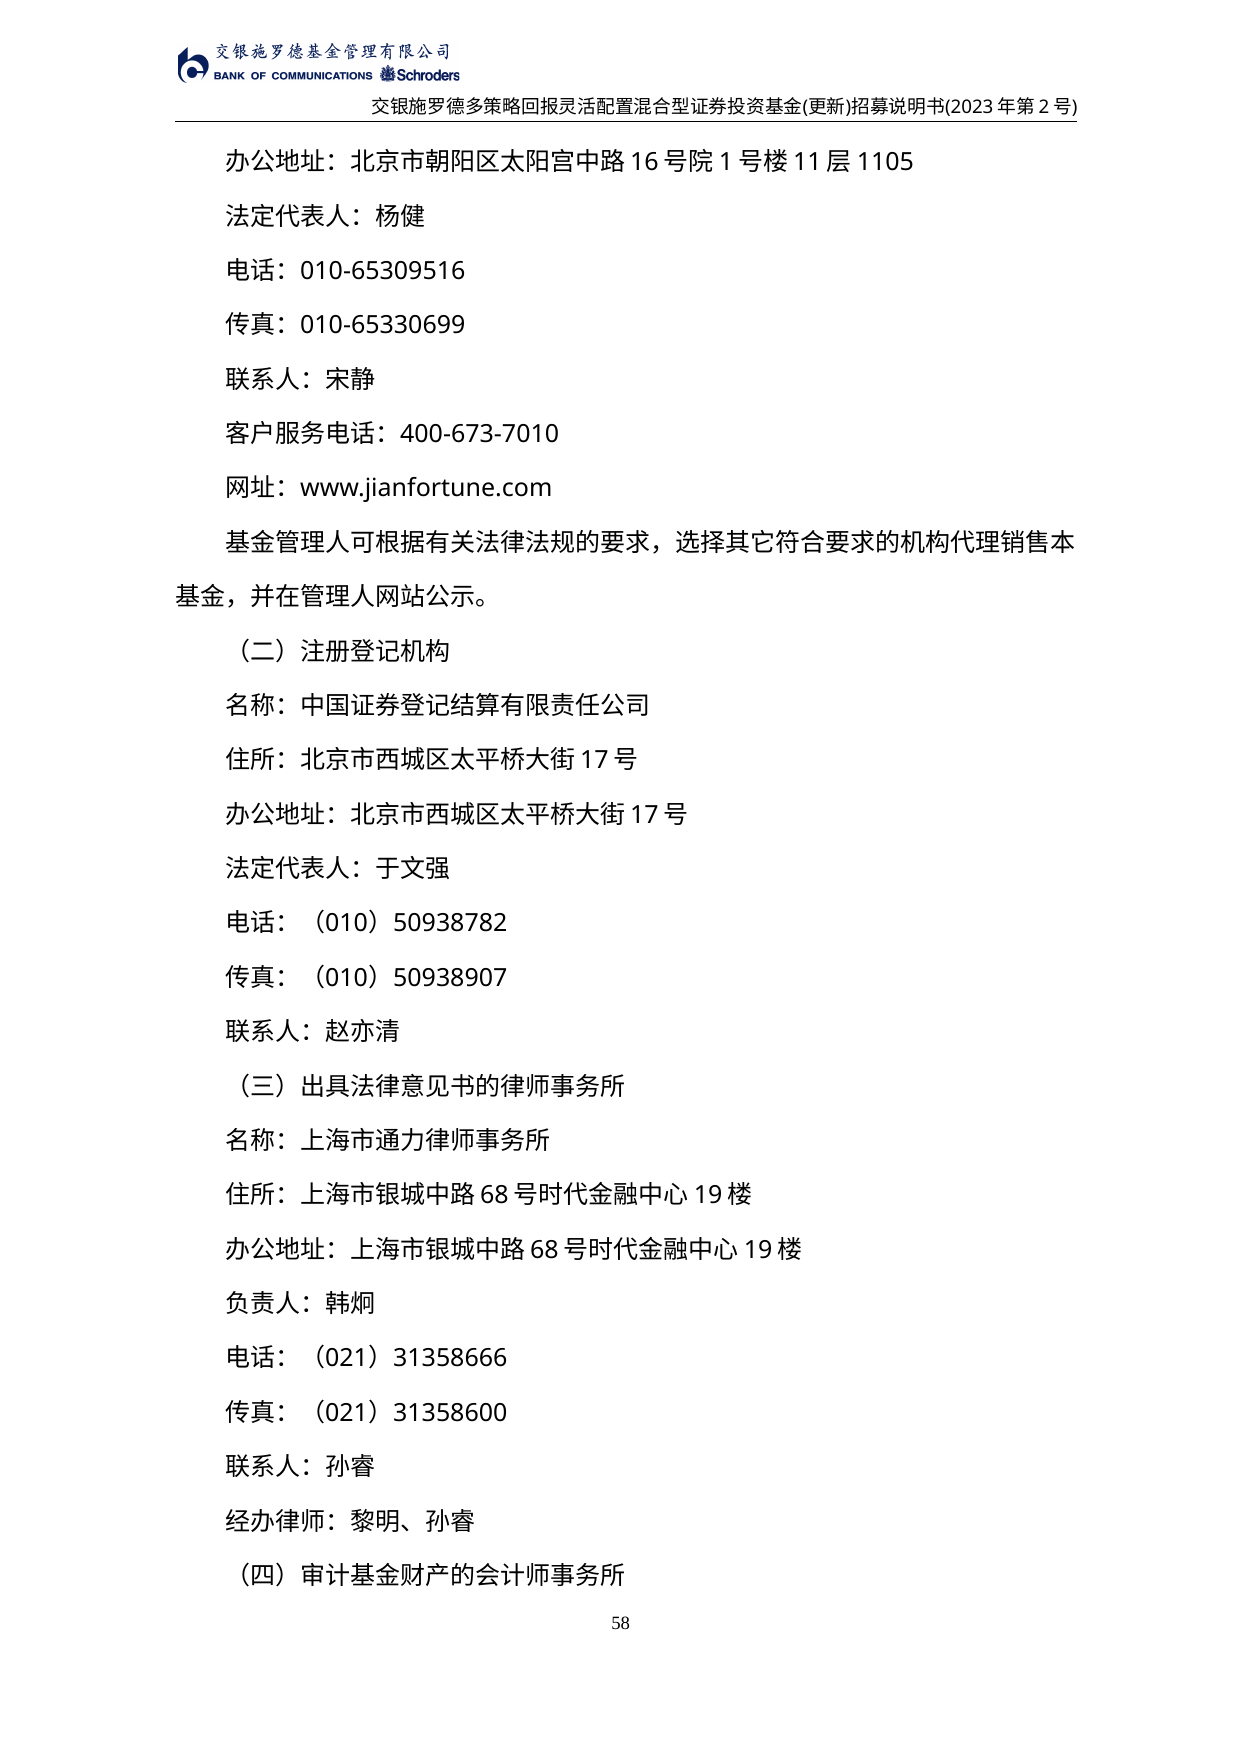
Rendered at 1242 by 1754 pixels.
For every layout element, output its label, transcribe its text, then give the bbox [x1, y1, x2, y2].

text 办公地址：北京市西城区太平桥大街17号 [175, 794, 1077, 830]
text 办公地址：上海市银城中路68号时代金融中心19楼 [175, 1229, 1077, 1265]
text 办公地址：北京市朝阳区太阳宫中路16号院1号楼11层1105 [175, 142, 1077, 178]
text （四）审计基金财产的会计师事务所 [175, 1555, 1077, 1592]
text 网址：www.jianfortune.com [175, 468, 1077, 504]
text 客户服务电话：400-673-7010 [175, 413, 1077, 450]
text 电话：（010）50938782 [175, 903, 1077, 939]
text 经办律师：黎明、孙睿 [175, 1501, 1077, 1537]
text 电话：（021）31358666 [175, 1338, 1077, 1374]
text （二）注册登记机构 [175, 631, 1077, 667]
text 联系人：孙睿 [175, 1447, 1077, 1483]
text 传真：（010）50938907 [175, 957, 1077, 993]
text 法定代表人：杨健 [175, 196, 1077, 232]
text 名称：中国证券登记结算有限责任公司 [175, 685, 1077, 722]
text 名称：上海市通力律师事务所 [175, 1120, 1077, 1157]
text 基金管理人可根据有关法律法规的要求，选择其它符合要求的机构代理销售本基金，并在管理人网站公示。 [175, 522, 1077, 613]
text 住所：北京市西城区太平桥大街17号 [175, 740, 1077, 776]
text 住所：上海市银城中路68号时代金融中心19楼 [175, 1175, 1077, 1211]
text 法定代表人：于文强 [175, 848, 1077, 885]
text 联系人：宋静 [175, 359, 1077, 395]
text 负责人：韩炯 [175, 1283, 1077, 1320]
text 传真：（021）31358600 [175, 1392, 1077, 1428]
text 联系人：赵亦清 [175, 1012, 1077, 1048]
text 传真：010-65330699 [175, 305, 1077, 341]
text 电话：010-65309516 [175, 250, 1077, 287]
text （三）出具法律意见书的律师事务所 [175, 1066, 1077, 1102]
picture [178, 43, 460, 83]
